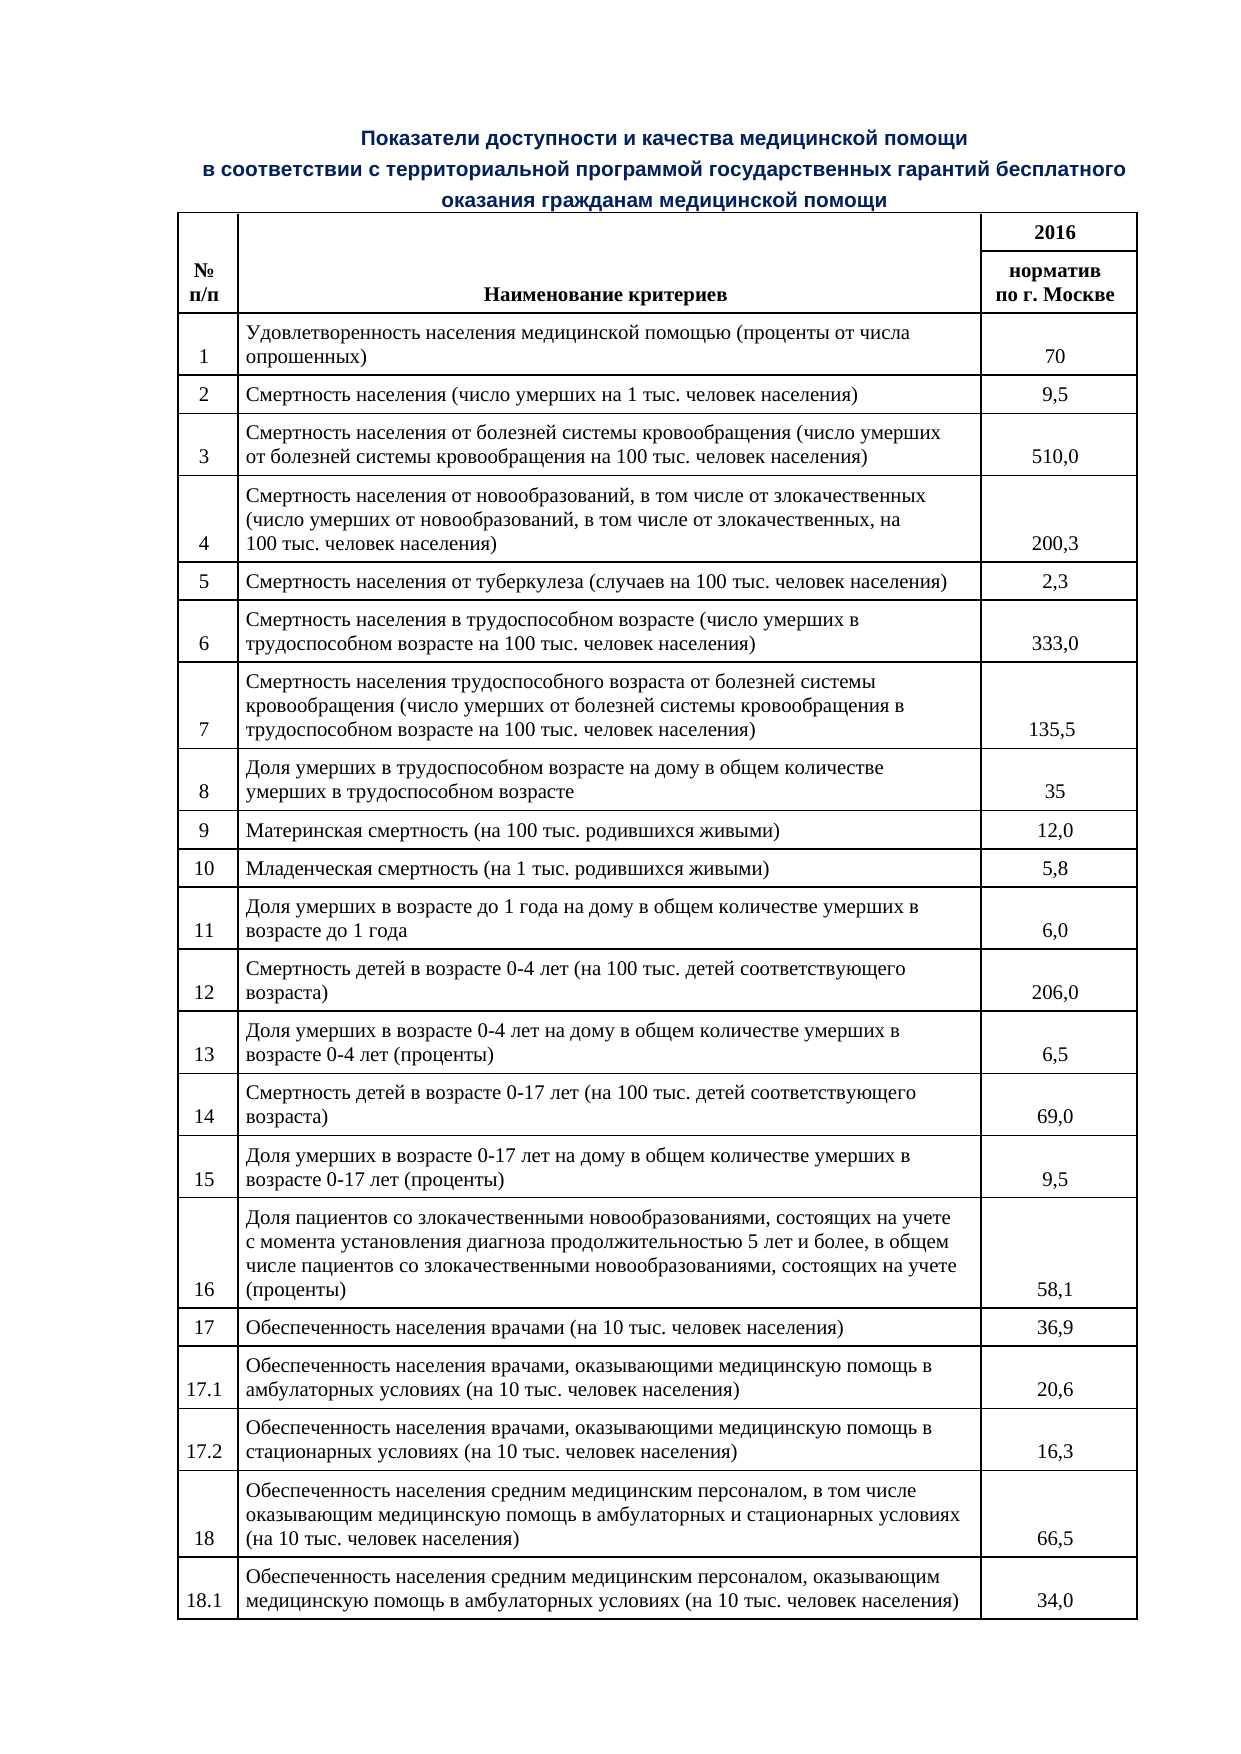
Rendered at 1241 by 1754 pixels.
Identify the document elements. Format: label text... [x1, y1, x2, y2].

table_header № п/п [179, 213, 238, 312]
table_cell Обеспеченность населения средним медицинским персоналом, оказывающим медицинскую помощь в амбулаторных условиях (на 10 тыс. человек населения) [239, 1558, 980, 1618]
table_cell Смертность населения в трудоспособном возрасте (число умерших в трудоспособном возрасте на 100 тыс. человек населения) [239, 601, 980, 661]
table_cell 14 [179, 1074, 237, 1135]
table_cell 9 [179, 811, 237, 848]
table_cell Доля умерших в трудоспособном возрасте на дому в общем количестве умерших в трудоспособном возрасте [239, 749, 980, 810]
table_cell 206,0 [982, 950, 1136, 1010]
table_cell Обеспеченность населения врачами, оказывающими медицинскую помощь в стационарных условиях (на 10 тыс. человек населения) [239, 1409, 980, 1470]
table_cell Обеспеченность населения средним медицинским персоналом, в том числе оказывающим медицинскую помощь в амбулаторных и стационарных условиях (на 10 тыс. человек населения) [239, 1471, 980, 1556]
table_cell 2,3 [982, 563, 1136, 599]
table_cell Удовлетворенность населения медицинской помощью (проценты от числа опрошенных) [239, 314, 980, 374]
table_cell Доля умерших в возрасте 0-17 лет на дому в общем количестве умерших в возрасте 0-17 лет (проценты) [239, 1136, 980, 1197]
table_cell норматив по г. Москве [982, 252, 1136, 312]
table_cell Материнская смертность (на 100 тыс. родившихся живыми) [239, 811, 980, 848]
table_cell 9,5 [982, 376, 1136, 412]
table_header 2016 [982, 213, 1136, 250]
table_cell 5 [179, 563, 237, 599]
table_cell Смертность населения от новообразований, в том числе от злокачественных (число умерших от новообразований, в том числе от злокачественных, на 100 тыс. человек населения) [239, 476, 980, 561]
table_cell 16 [179, 1198, 237, 1307]
table_cell 13 [179, 1012, 237, 1072]
table_cell Смертность населения трудоспособного возраста от болезней системы кровообращения (число умерших от болезней системы кровообращения в трудоспособном возрасте на 100 тыс. человек населения) [239, 663, 980, 747]
table_cell 6 [179, 601, 237, 661]
table_cell Смертность детей в возрасте 0-4 лет (на 100 тыс. детей соответствующего возраста) [239, 950, 980, 1010]
table_cell 333,0 [982, 601, 1136, 661]
table_cell Смертность населения от болезней системы кровообращения (число умерших от болезней системы кровообращения на 100 тыс. человек населения) [239, 414, 980, 475]
table_cell Обеспеченность населения врачами (на 10 тыс. человек населения) [239, 1309, 980, 1345]
table_cell 7 [179, 663, 237, 747]
table_cell 6,0 [982, 888, 1136, 948]
table_cell 10 [179, 850, 237, 886]
table_cell 8 [179, 749, 237, 810]
table_header Наименование критериев [239, 213, 981, 312]
table_cell Обеспеченность населения врачами, оказывающими медицинскую помощь в амбулаторных условиях (на 10 тыс. человек населения) [239, 1347, 980, 1407]
table_cell 16,3 [982, 1409, 1136, 1470]
table_cell 9,5 [982, 1136, 1136, 1197]
table_cell 510,0 [982, 414, 1136, 475]
table_cell 4 [179, 476, 237, 561]
table_cell 12 [179, 950, 237, 1010]
table_cell Смертность детей в возрасте 0-17 лет (на 100 тыс. детей соответствующего возраста) [239, 1074, 980, 1135]
table_cell 70 [982, 314, 1136, 374]
table_cell 35 [982, 749, 1136, 810]
table_cell 6,5 [982, 1012, 1136, 1072]
table_cell 20,6 [982, 1347, 1136, 1407]
table_cell 200,3 [982, 476, 1136, 561]
table_cell Доля пациентов со злокачественными новообразованиями, состоящих на учете с момента установления диагноза продолжительностью 5 лет и более, в общем числе пациентов со злокачественными новообразованиями, состоящих на учете (проценты) [239, 1198, 980, 1307]
table_cell 69,0 [982, 1074, 1136, 1135]
table_cell 66,5 [982, 1471, 1136, 1556]
table_cell Смертность населения (число умерших на 1 тыс. человек населения) [239, 376, 980, 412]
table_cell 12,0 [982, 811, 1136, 848]
text Показатели доступности и качества медицинской помощи в соответствии с территориальной программой государственных гарантий бесплатного оказания гражданам медицинской помощи [177, 118, 1152, 212]
table_cell Младенческая смертность (на 1 тыс. родившихся живыми) [239, 850, 980, 886]
table_cell 5,8 [982, 850, 1136, 886]
table_cell 34,0 [982, 1558, 1136, 1618]
table_cell 1 [179, 314, 237, 374]
table_cell 17 [179, 1309, 237, 1345]
table_cell Смертность населения от туберкулеза (случаев на 100 тыс. человек населения) [239, 563, 980, 599]
table_cell Доля умерших в возрасте до 1 года на дому в общем количестве умерших в возрасте до 1 года [239, 888, 980, 948]
table_cell 17.1 [179, 1347, 237, 1407]
table_cell 3 [179, 414, 237, 475]
table_cell 36,9 [982, 1309, 1136, 1345]
table_cell 2 [179, 376, 237, 412]
table_cell 135,5 [982, 663, 1136, 747]
table_cell 18 [179, 1471, 237, 1556]
table_cell 11 [179, 888, 237, 948]
table_cell 58,1 [982, 1198, 1136, 1307]
table_cell 15 [179, 1136, 237, 1197]
table_cell 18.1 [179, 1558, 237, 1618]
table_cell 17.2 [179, 1409, 237, 1470]
table_cell Доля умерших в возрасте 0-4 лет на дому в общем количестве умерших в возрасте 0-4 лет (проценты) [239, 1012, 980, 1072]
